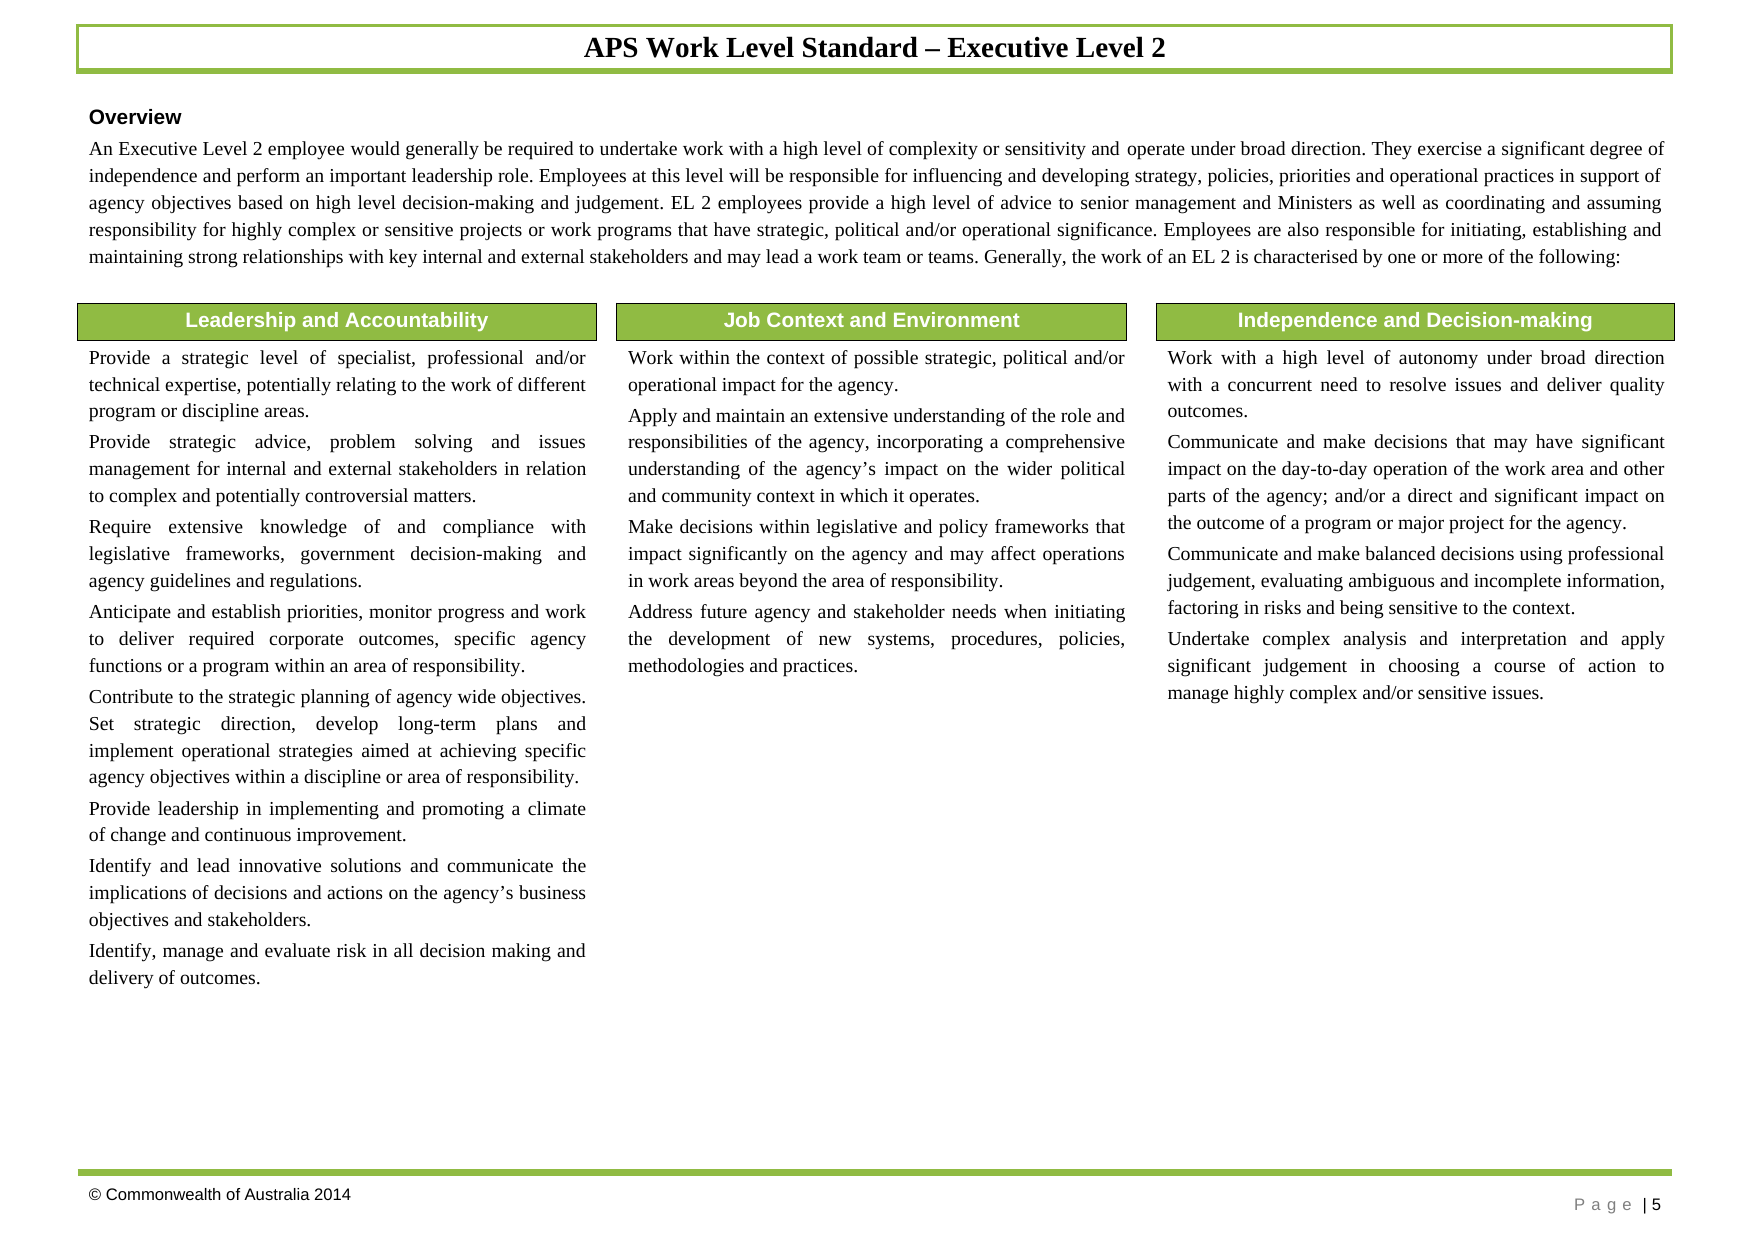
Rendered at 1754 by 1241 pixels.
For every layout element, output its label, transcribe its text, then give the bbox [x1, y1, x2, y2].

text Undertake complex analysis and interpretation and apply significant judgement in choosing a course of action to manage highly complex and/or sensitive issues. [1167, 627, 1665, 703]
text Anticipate and establish priorities, monitor progress and work to deliver required corporate outcomes, specific agency functions or a program within an area of responsibility. [89, 600, 587, 677]
table_header Independence and Decision-making [1157, 304, 1674, 340]
text Identify, manage and evaluate risk in all decision making and delivery of outcomes. [89, 939, 587, 989]
text Overview [89, 105, 1665, 129]
text Address future agency and stakeholder needs when initiating the development of new systems, procedures, policies, methodologies and practices. [628, 600, 1126, 677]
text Require extensive knowledge of and compliance with legislative frameworks, government decision-making and agency guidelines and regulations. [89, 515, 587, 592]
text Provide a strategic level of specialist, professional and/or technical expertise, potentially relating to the work of different program or discipline areas. [89, 346, 587, 422]
text Work with a high level of autonomy under broad direction with a concurrent need to resolve issues and deliver quality outcomes. [1167, 346, 1665, 422]
text Provide strategic advice, problem solving and issues management for internal and external stakeholders in relation to complex and potentially controversial matters. [89, 430, 587, 507]
text Identify and lead innovative solutions and communicate the implications of decisions and actions on the agency’s business objectives and stakeholders. [89, 854, 587, 931]
text Communicate and make decisions that may have significant impact on the day-to-day operation of the work area and other parts of the agency; and/or a direct and significant impact on the outcome of a program or major project for the agency. [1167, 430, 1665, 534]
text Provide leadership in implementing and promoting a climate of change and continuous improvement. [89, 796, 587, 846]
text Communicate and make balanced decisions using professional judgement, evaluating ambiguous and incomplete information, factoring in risks and being sensitive to the context. [1167, 542, 1665, 619]
table_header Job Context and Environment [617, 304, 1126, 340]
text Make decisions within legislative and policy frameworks that impact significantly on the agency and may affect operations in work areas beyond the area of responsibility. [628, 515, 1126, 592]
text Work within the context of possible strategic, political and/or operational impact for the agency. [628, 346, 1126, 395]
table_header Leadership and Accountability [78, 304, 596, 340]
text An Executive Level 2 employee would generally be required to undertake work with a high level of complexity or sensitivity and operate under broad direction. They exercise a significant degree of independence and perform an important leadership role. Employees at this level will be responsible for influencing and developing strategy, policies, priorities and operational practices in support of agency objectives based on high level decision-making and judgement. EL 2 employees provide a high level of advice to senior management and Ministers as well as coordinating and assuming responsibility for highly complex or sensitive projects or work programs that have strategic, political and/or operational significance. Employees are also responsible for initiating, establishing and maintaining strong relationships with key internal and external stakeholders and may lead a work team or teams. Generally, the work of an EL 2 is characterised by one or more of the following: [89, 137, 1665, 267]
text Apply and maintain an extensive understanding of the role and responsibilities of the agency, incorporating a comprehensive understanding of the agency’s impact on the wider political and community context in which it operates. [628, 403, 1126, 507]
text Contribute to the strategic planning of agency wide objectives. Set strategic direction, develop long-term plans and implement operational strategies aimed at achieving specific agency objectives within a discipline or area of responsibility. [89, 685, 587, 788]
